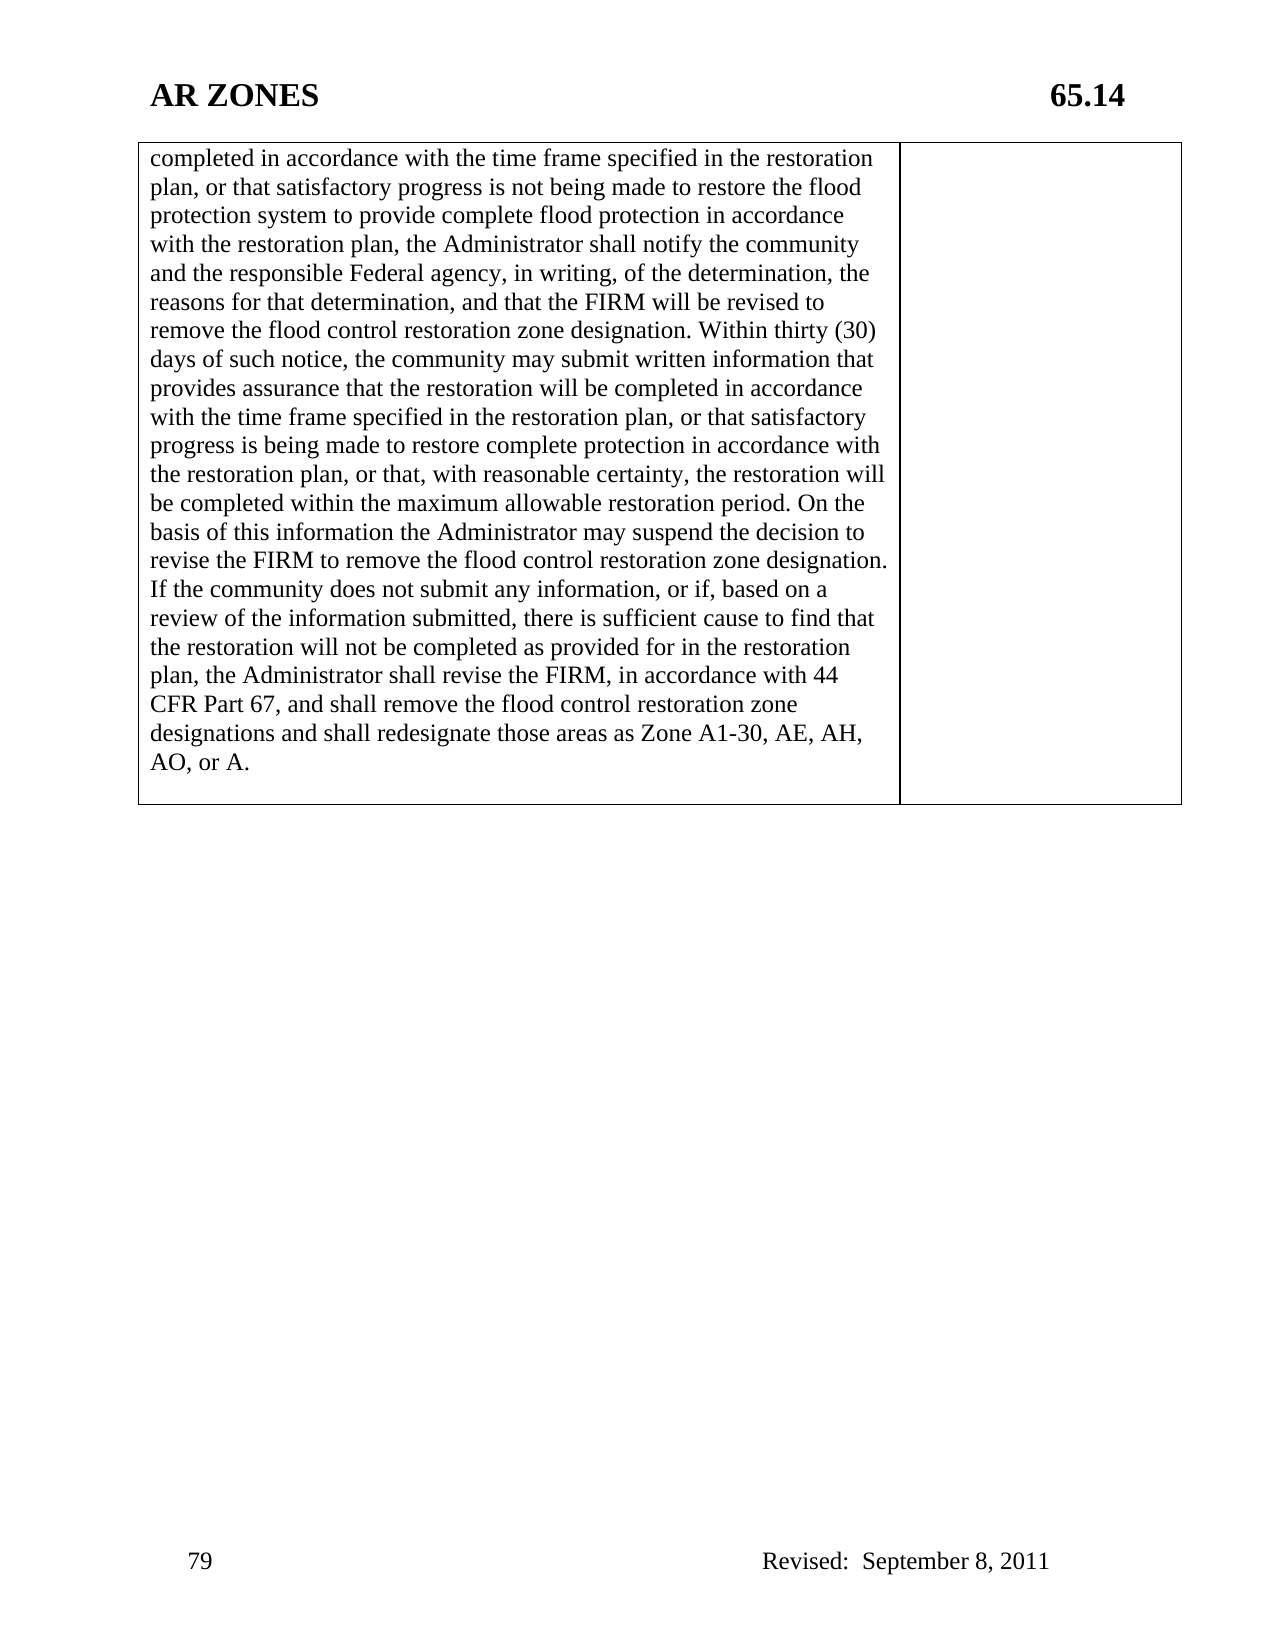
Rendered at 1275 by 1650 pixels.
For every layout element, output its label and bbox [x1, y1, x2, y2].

table_header [901, 143, 1181, 804]
table_header [139, 143, 899, 804]
